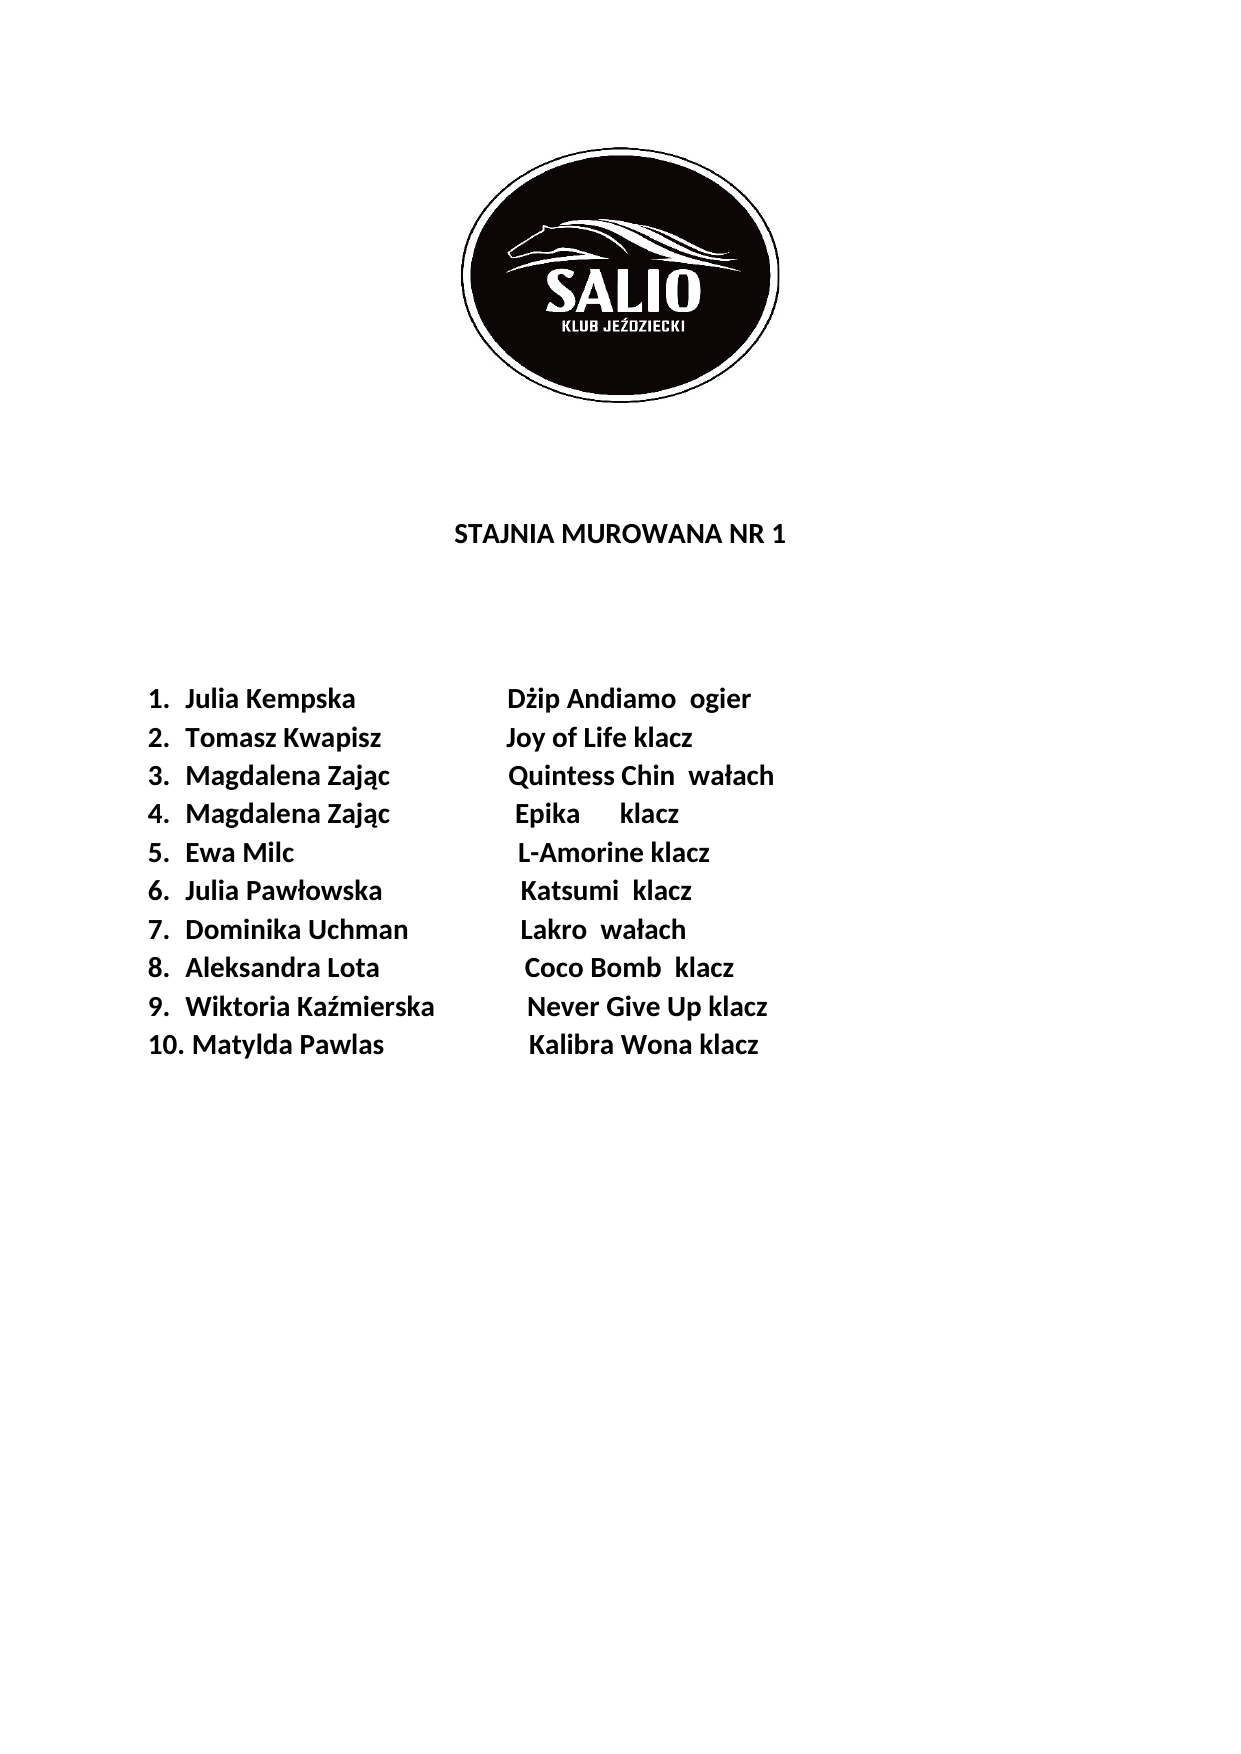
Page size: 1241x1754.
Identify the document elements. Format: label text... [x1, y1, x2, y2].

list Julia Kempska Dżip Andiamo ogier [148, 680, 1093, 716]
list Ewa Milc L-Amorine klacz [148, 834, 1093, 869]
list Wiktoria Kaźmierska Never Give Up klacz [148, 988, 1093, 1023]
list Matylda Pawlas Kalibra Wona klacz [148, 1026, 1093, 1062]
list Dominika Uchman Lakro wałach [148, 911, 1093, 946]
list Aleksandra Lota Coco Bomb klacz [148, 949, 1093, 985]
text STAJNIA MUROWANA NR 1 [148, 515, 1093, 551]
list Magdalena Zając Quintess Chin wałach [148, 757, 1093, 793]
picture [460, 147, 780, 403]
list Tomasz Kwapisz Joy of Life klacz [148, 719, 1093, 754]
list Julia Pawłowska Katsumi klacz [148, 872, 1093, 908]
list Magdalena Zając Epika klacz [148, 796, 1093, 831]
